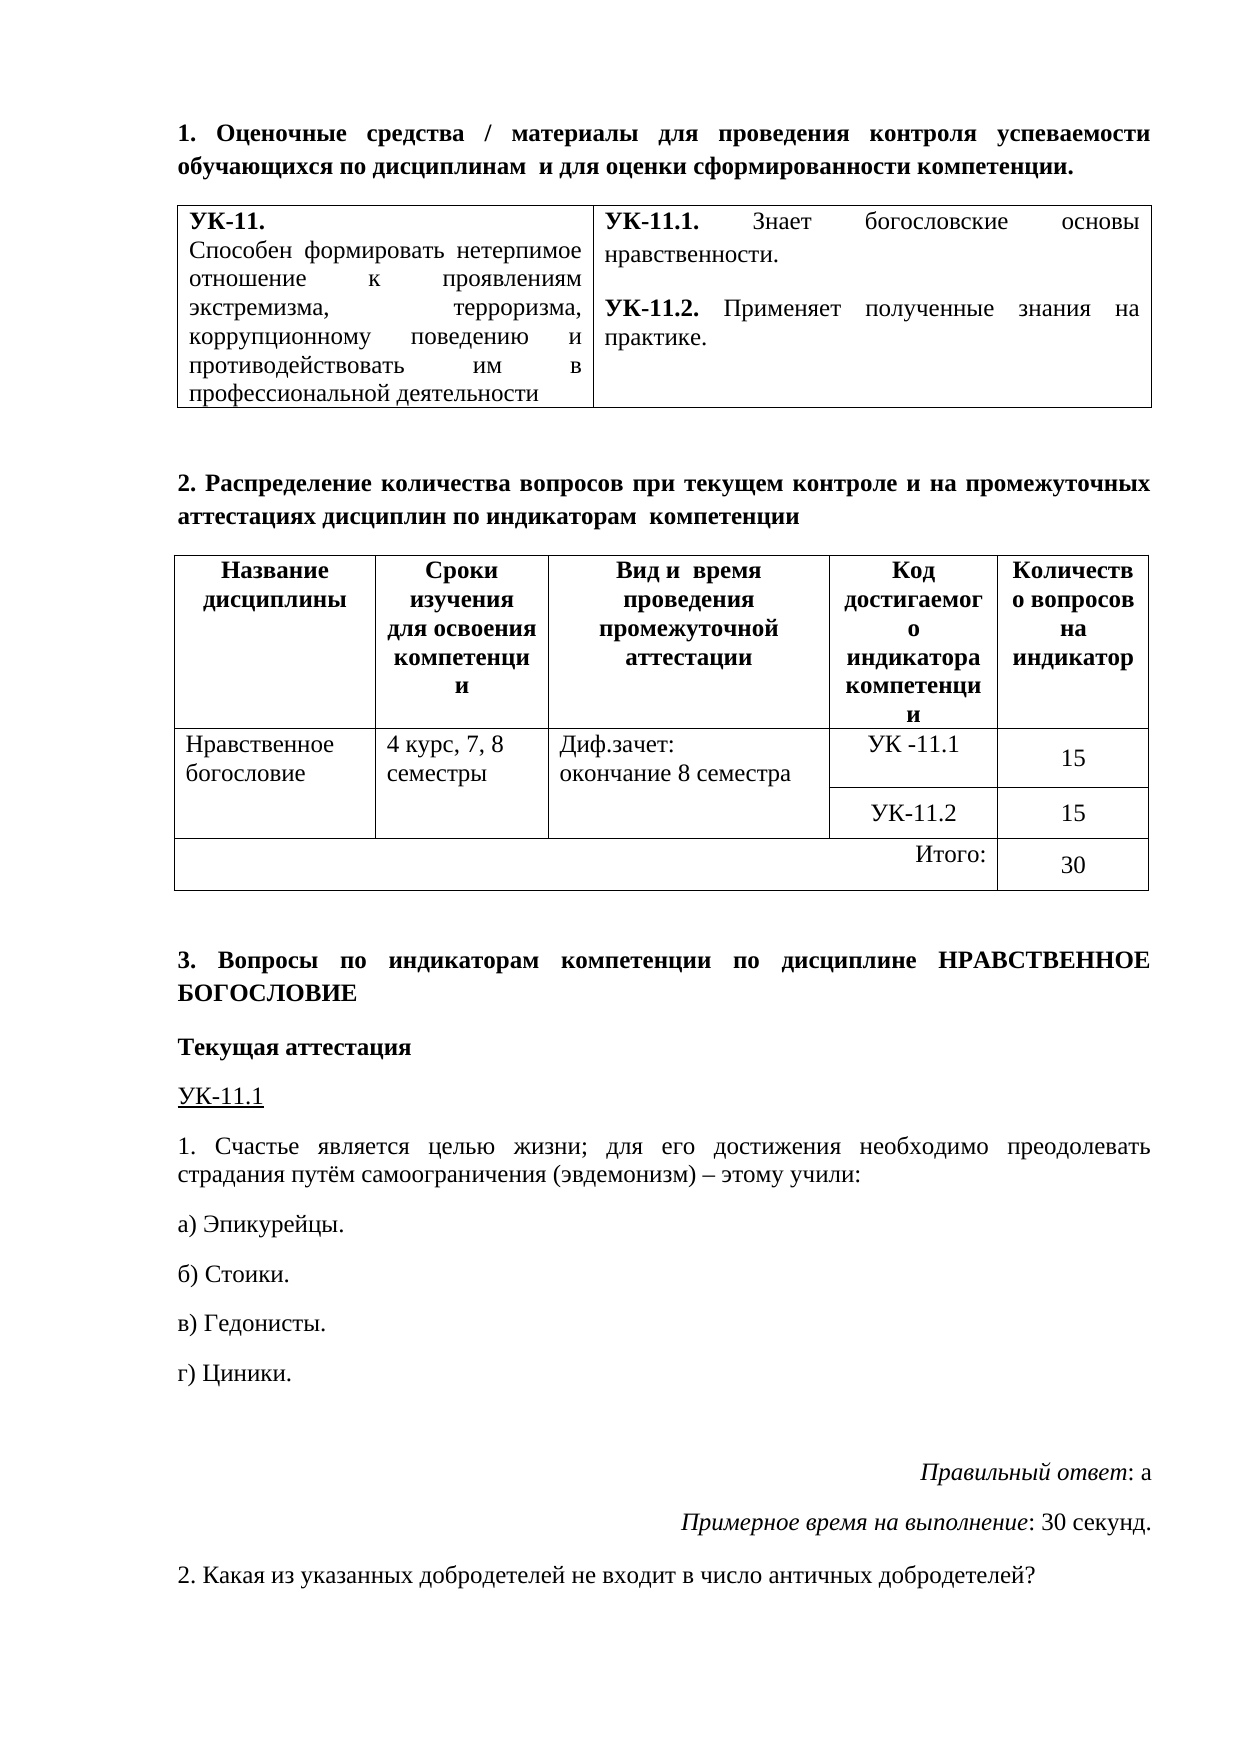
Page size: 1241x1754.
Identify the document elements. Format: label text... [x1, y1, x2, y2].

text 1. Оценочные средства / материалы для проведения контроля успеваемости обучающихся по дисциплинам и для оценки сформированности компетенции. [177, 118, 1152, 180]
text 3. Вопросы по индикаторам компетенции по дисциплине НРАВСТВЕННОЕ БОГОСЛОВИЕ [177, 945, 1152, 1006]
table_cell 4 курс, 7, 8 семестры [376, 729, 548, 838]
table_cell УК -11.1 [830, 729, 997, 787]
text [177, 1507, 1152, 1535]
table_header УК-11.1. Знает богословские основы нравственности. УК-11.2. Применяет полученные знания на практике. [594, 206, 1151, 407]
text а) Эпикурейцы. [177, 1209, 1152, 1238]
text Правильный ответ: а [177, 1457, 1152, 1486]
text б) Стоики. [177, 1259, 1152, 1287]
text 1. Счастье является целью жизни; для его достижения необходимо преодолевать страдания путём самоограничения (эвдемонизм) – этому учили: [177, 1131, 1152, 1188]
table_cell Нравственное богословие [175, 729, 375, 838]
text 2. Распределение количества вопросов при текущем контроле и на промежуточных аттестациях дисциплин по индикаторам компетенции [177, 468, 1152, 529]
table_cell 15 [998, 788, 1148, 838]
text в) Гедонисты. [177, 1308, 1152, 1337]
table_header Название дисциплины [175, 556, 375, 728]
table_header Сроки изучения для освоения компетенции [376, 556, 548, 728]
table_header Код достигаемого индикатора компетенции [830, 556, 997, 728]
text г) Циники. [177, 1358, 1152, 1387]
table_cell УК-11.2 [830, 788, 997, 838]
table_cell Диф.зачет: окончание 8 семестра [549, 729, 829, 838]
table_header Количество вопросов на индикатор [998, 556, 1148, 728]
table_cell 15 [998, 729, 1148, 787]
table_cell Итого: [175, 839, 997, 890]
table_cell 30 [998, 839, 1148, 890]
text УК-11.1 [177, 1081, 1152, 1110]
table_header Вид и время проведения промежуточной аттестации [549, 556, 829, 728]
text Текущая аттестация [177, 1032, 1152, 1060]
text 2. Какая из указанных добродетелей не входит в число античных добродетелей? [177, 1560, 1152, 1589]
table_header УК-11. Способен формировать нетерпимое отношение к проявлениям экстремизма, терроризма, коррупционному поведению и противодействовать им в профессиональной деятельности [178, 206, 593, 407]
